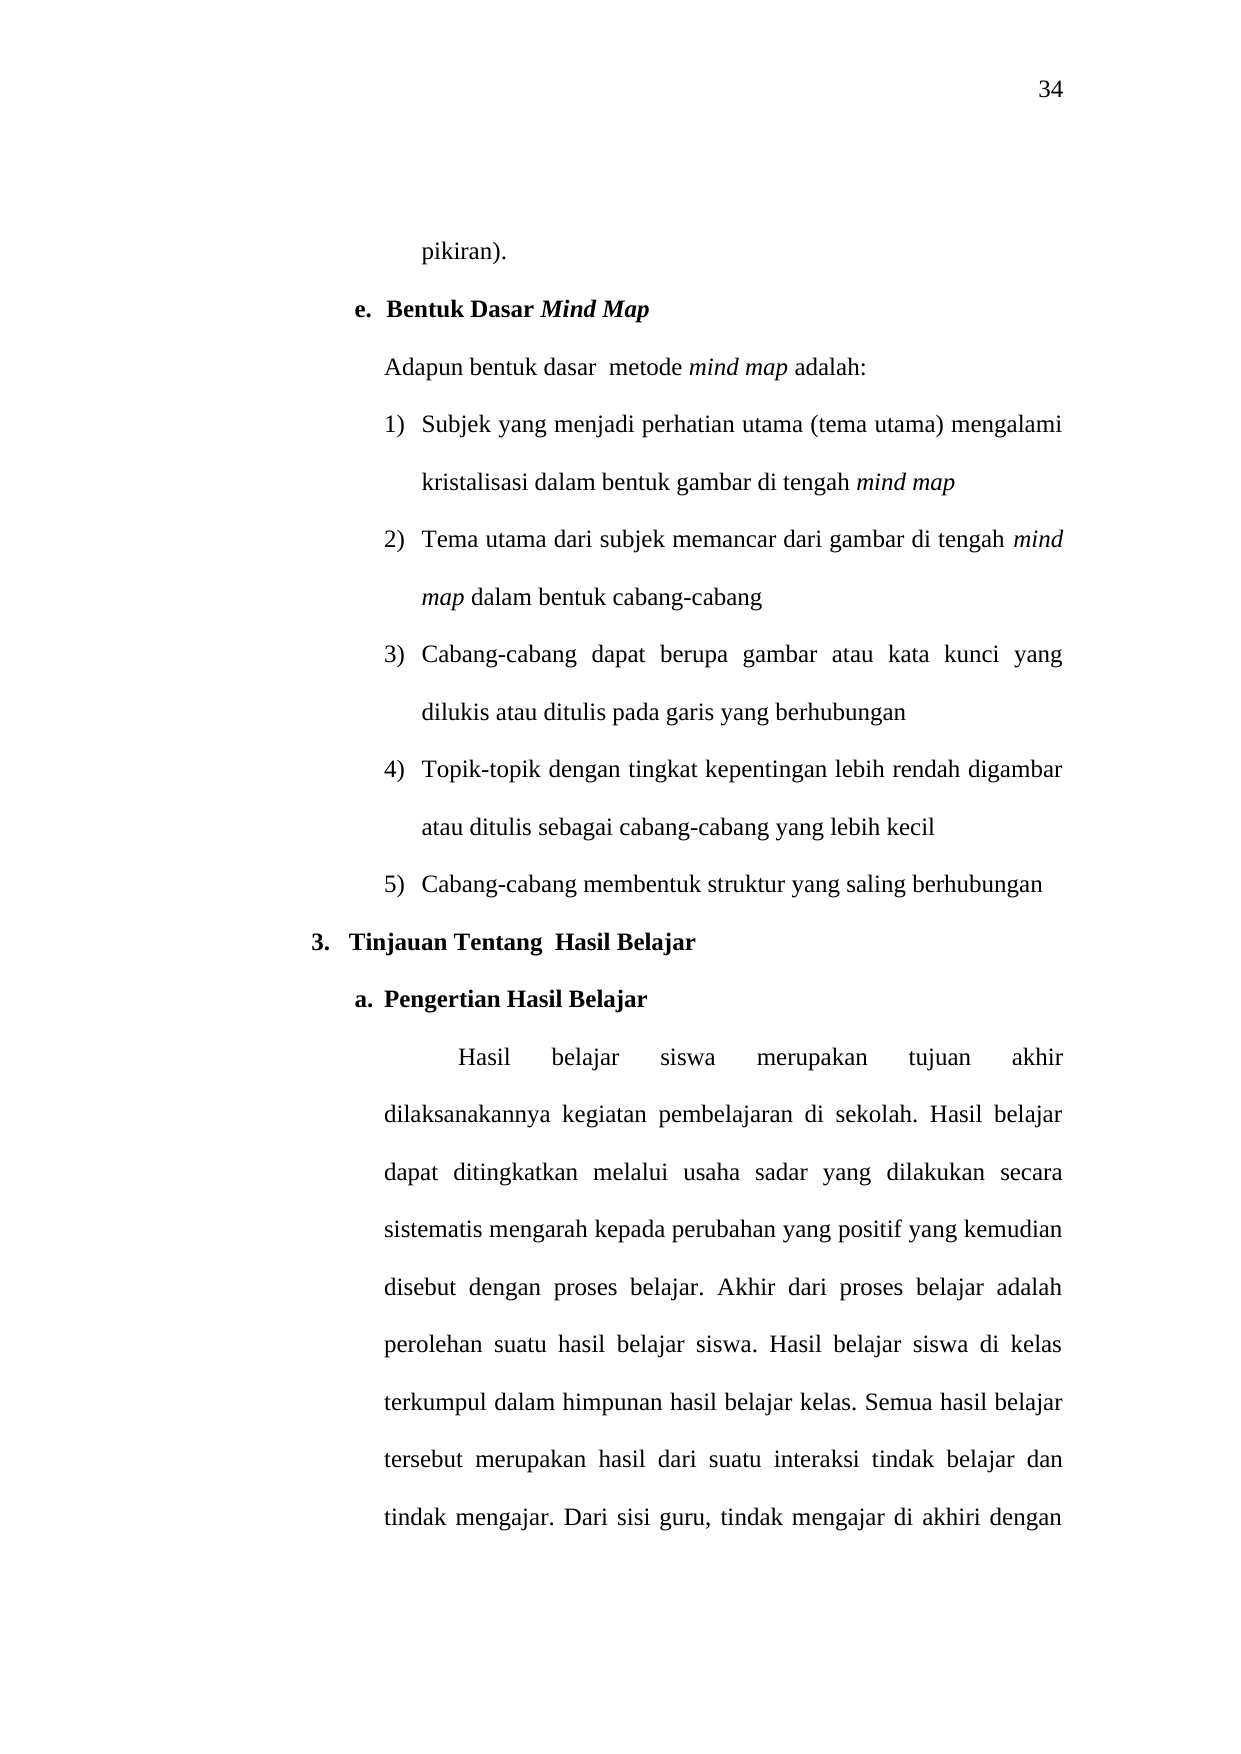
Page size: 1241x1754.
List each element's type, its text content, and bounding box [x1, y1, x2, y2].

list Subjek yang menjadi perhatian utama (tema utama) mengalami kristalisasi dalam bentuk gambar di tengah mind map [384, 409, 1063, 495]
list Tema utama dari subjek memancar dari gambar di tengah mind map dalam bentuk cabang-cabang [384, 524, 1063, 610]
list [421, 236, 1063, 265]
list Cabang-cabang dapat berupa gambar atau kata kunci yang dilukis atau ditulis pada garis yang berhubungan [384, 639, 1063, 725]
list Bentuk Dasar Mind Map [354, 294, 1063, 322]
list Tinjauan Tentang Hasil Belajar [311, 927, 1063, 955]
list Pengertian Hasil Belajar [354, 984, 1063, 1013]
list Topik-topik dengan tingkat kepentingan lebih rendah digambar atau ditulis sebagai cabang-cabang yang lebih kecil [384, 754, 1063, 840]
text Adapun bentuk dasar metode mind map adalah: [384, 352, 1063, 380]
list Cabang-cabang membentuk struktur yang saling berhubungan [384, 869, 1063, 898]
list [384, 1042, 1063, 1530]
